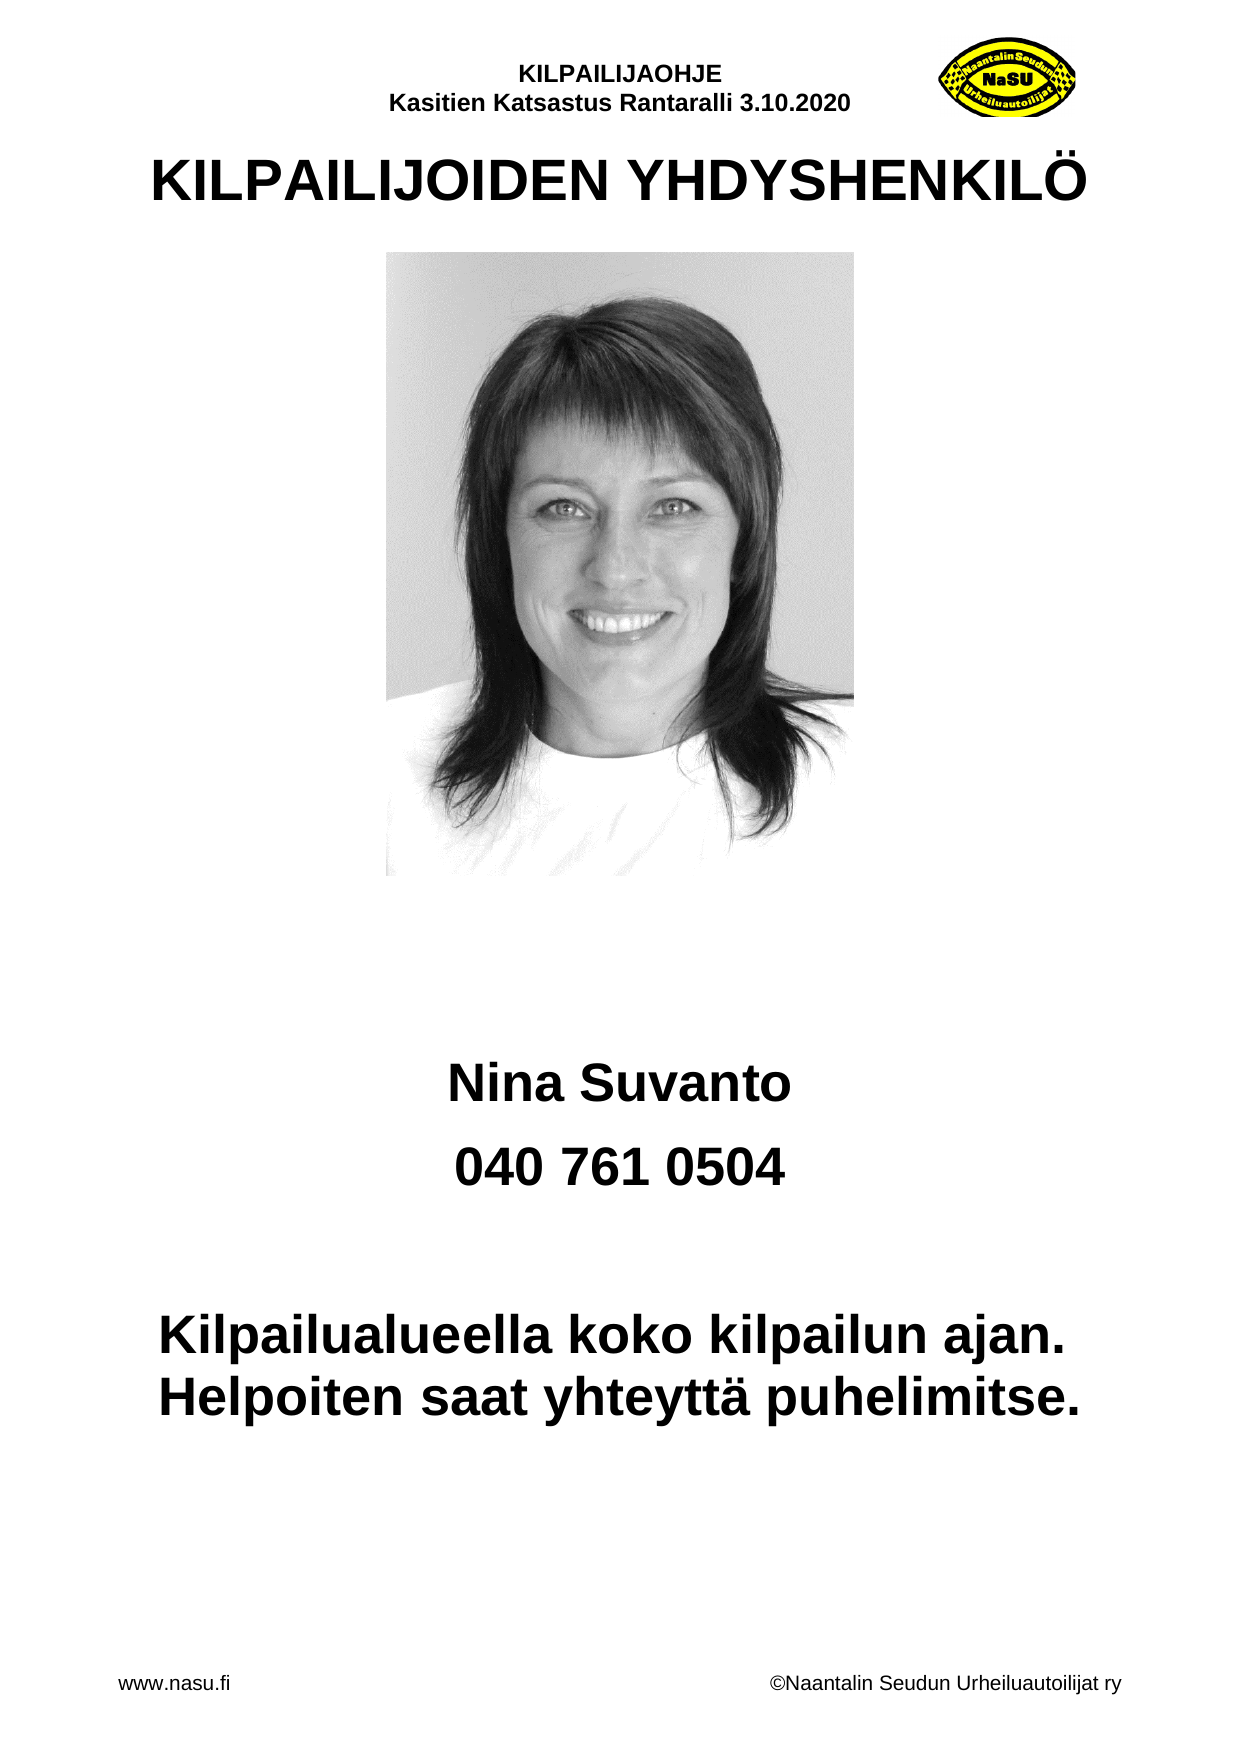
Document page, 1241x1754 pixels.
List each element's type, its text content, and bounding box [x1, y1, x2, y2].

text KILPAILIJOIDEN YHDYSHENKILÖ [118, 145, 1122, 212]
text 040 761 0504 [118, 1135, 1122, 1197]
text Nina Suvanto [118, 1051, 1122, 1113]
picture [937, 35, 1076, 116]
picture [386, 252, 854, 876]
text Kilpailualueella koko kilpailun ajan. Helpoiten saat yhteyttä puhelimitse. [118, 1302, 1122, 1427]
